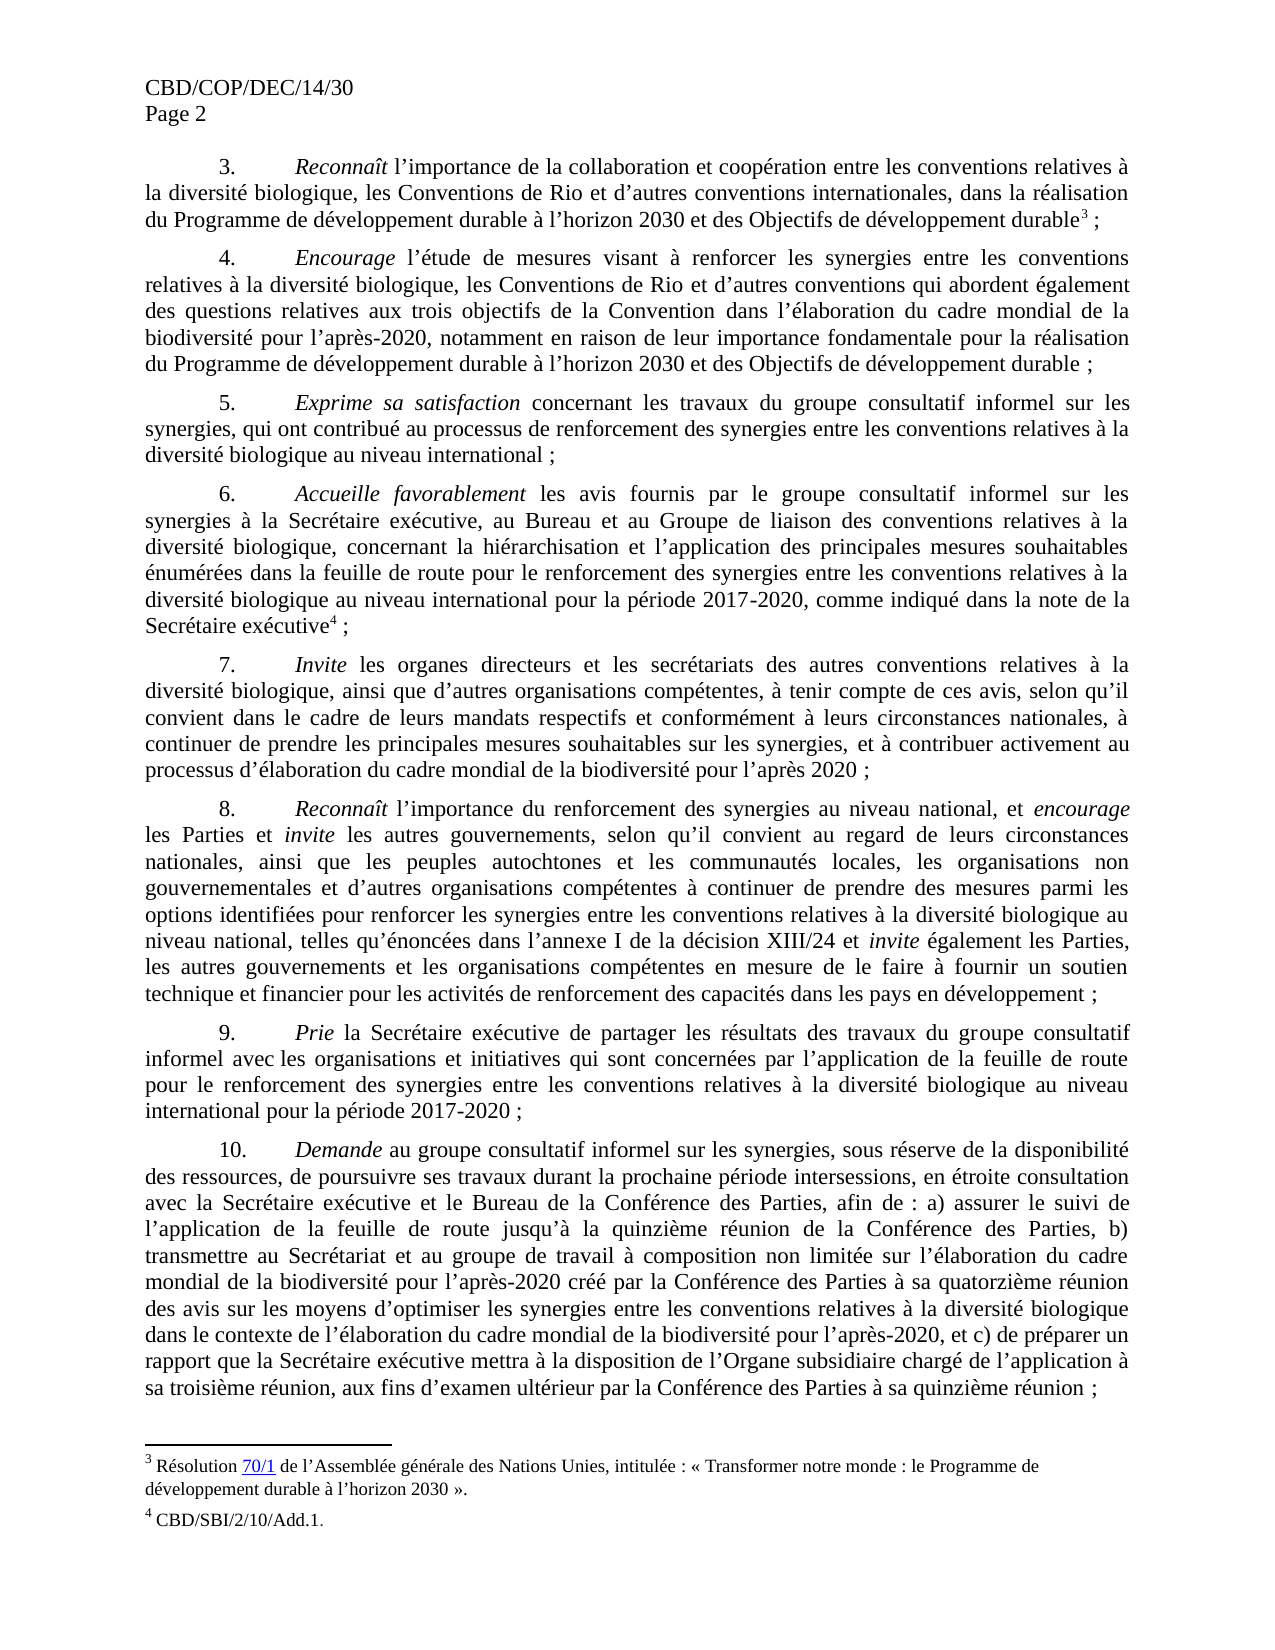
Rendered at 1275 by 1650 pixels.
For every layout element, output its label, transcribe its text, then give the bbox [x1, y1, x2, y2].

text 8. Reconnaît l’importance du renforcement des synergies au niveau national, et encourage les Parties et invite les autres gouvernements, selon qu’il convient au regard de leurs circonstances nationales, ainsi que les peuples autochtones et les communautés locales, les organisations non gouvernementales et d’autres organisations compétentes à continuer de prendre des mesures parmi les options identifiées pour renforcer les synergies entre les conventions relatives à la diversité biologique au niveau national, telles qu’énoncées dans l’annexe I de la décision XIII/24 et invite également les Parties, les autres gouvernements et les organisations compétentes en mesure de le faire à fournir un soutien technique et financier pour les activités de renforcement des capacités dans les pays en développement ; [145, 795, 1130, 1006]
text 4. Encourage l’étude de mesures visant à renforcer les synergies entre les conventions relatives à la diversité biologique, les Conventions de Rio et d’autres conventions qui abordent également des questions relatives aux trois objectifs de la Convention dans l’élaboration du cadre mondial de la biodiversité pour l’après-2020, notamment en raison de leur importance fondamentale pour la réalisation du Programme de développement durable à l’horizon 2030 et des Objectifs de développement durable ; [145, 244, 1130, 376]
text 5. Exprime sa satisfaction concernant les travaux du groupe consultatif informel sur les synergies, qui ont contribué au processus de renforcement des synergies entre les conventions relatives à la diversité biologique au niveau international ; [145, 389, 1130, 468]
text 9. Prie la Secrétaire exécutive de partager les résultats des travaux du groupe consultatif informel avec les organisations et initiatives qui sont concernées par l’application de la feuille de route pour le renforcement des synergies entre les conventions relatives à la diversité biologique au niveau international pour la période 2017-2020 ; [145, 1018, 1130, 1124]
text 10. Demande au groupe consultatif informel sur les synergies, sous réserve de la disponibilité des ressources, de poursuivre ses travaux durant la prochaine période intersessions, en étroite consultation avec la Secrétaire exécutive et le Bureau de la Conférence des Parties, afin de : a) assurer le suivi de l’application de la feuille de route jusqu’à la quinzième réunion de la Conférence des Parties, b) transmettre au Secrétariat et au groupe de travail à composition non limitée sur l’élaboration du cadre mondial de la biodiversité pour l’après-2020 créé par la Conférence des Parties à sa quatorzième réunion des avis sur les moyens d’optimiser les synergies entre les conventions relatives à la diversité biologique dans le contexte de l’élaboration du cadre mondial de la biodiversité pour l’après-2020, et c) de préparer un rapport que la Secrétaire exécutive mettra à la disposition de l’Organe subsidiaire chargé de l’application à sa troisième réunion, aux fins d’examen ultérieur par la Conférence des Parties à sa quinzième réunion ; [145, 1136, 1130, 1400]
text 7. Invite les organes directeurs et les secrétariats des autres conventions relatives à la diversité biologique, ainsi que d’autres organisations compétentes, à tenir compte de ces avis, selon qu’il convient dans le cadre de leurs mandats respectifs et conformément à leurs circonstances nationales, à continuer de prendre les principales mesures souhaitables sur les synergies, et à contribuer activement au processus d’élaboration du cadre mondial de la biodiversité pour l’après 2020 ; [145, 651, 1130, 783]
text 3. Reconnaît l’importance de la collaboration et coopération entre les conventions relatives à la diversité biologique, les Conventions de Rio et d’autres conventions internationales, dans la réalisation du Programme de développement durable à l’horizon 2030 et des Objectifs de développement durable ; [145, 153, 1130, 232]
text 6. Accueille favorablement les avis fournis par le groupe consultatif informel sur les synergies à la Secrétaire exécutive, au Bureau et au Groupe de liaison des conventions relatives à la diversité biologique, concernant la hiérarchisation et l’application des principales mesures souhaitables énumérées dans la feuille de route pour le renforcement des synergies entre les conventions relatives à la diversité biologique au niveau international pour la période 2017-2020, comme indiqué dans la note de la Secrétaire exécutive ; [145, 480, 1130, 638]
